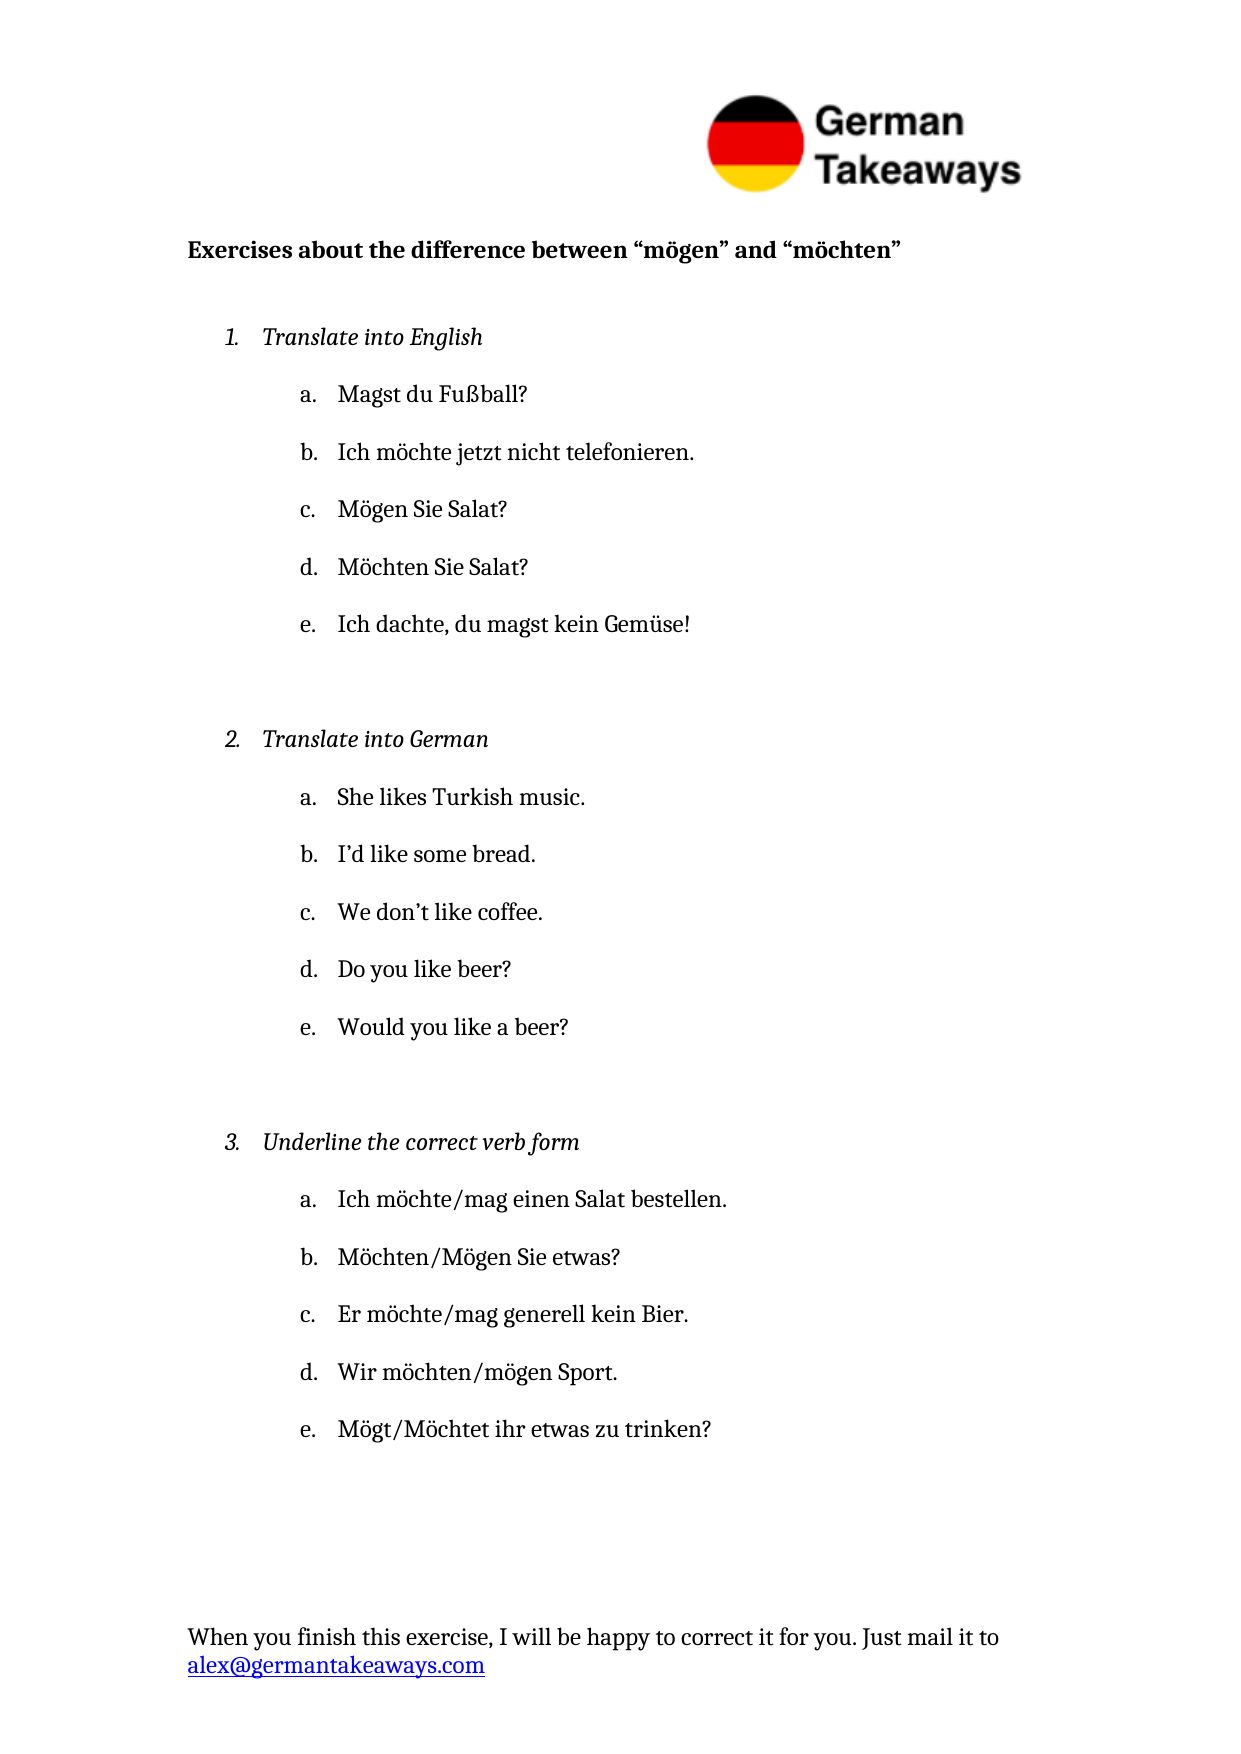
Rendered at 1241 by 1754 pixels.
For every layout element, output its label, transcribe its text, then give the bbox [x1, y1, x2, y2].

list Underline the correct verb form [225, 1128, 1053, 1156]
list Magst du Fußball? [300, 380, 1053, 409]
list Mögen Sie Salat? [300, 495, 1053, 524]
picture [682, 73, 1053, 208]
text Exercises about the difference between “mögen” and “möchten” [187, 236, 1053, 265]
list Ich möchte/mag einen Salat bestellen. [300, 1185, 1053, 1214]
list Translate into English [225, 323, 1053, 351]
list She likes Turkish music. [300, 783, 1053, 811]
list Möchten/Mögen Sie etwas? [300, 1243, 1053, 1271]
list Ich dachte, du magst kein Gemüse! [300, 610, 1053, 639]
list Möchten Sie Salat? [300, 553, 1053, 581]
list Do you like beer? [300, 955, 1053, 984]
list Would you like a beer? [300, 1013, 1053, 1041]
list Er möchte/mag generell kein Bier. [300, 1300, 1053, 1329]
list Mögt/Möchtet ihr etwas zu trinken? [300, 1415, 1053, 1444]
list We don’t like coffee. [300, 898, 1053, 926]
list Wir möchten/mögen Sport. [300, 1358, 1053, 1386]
list I’d like some bread. [300, 840, 1053, 869]
list Ich möchte jetzt nicht telefonieren. [300, 438, 1053, 466]
list Translate into German [225, 725, 1053, 754]
